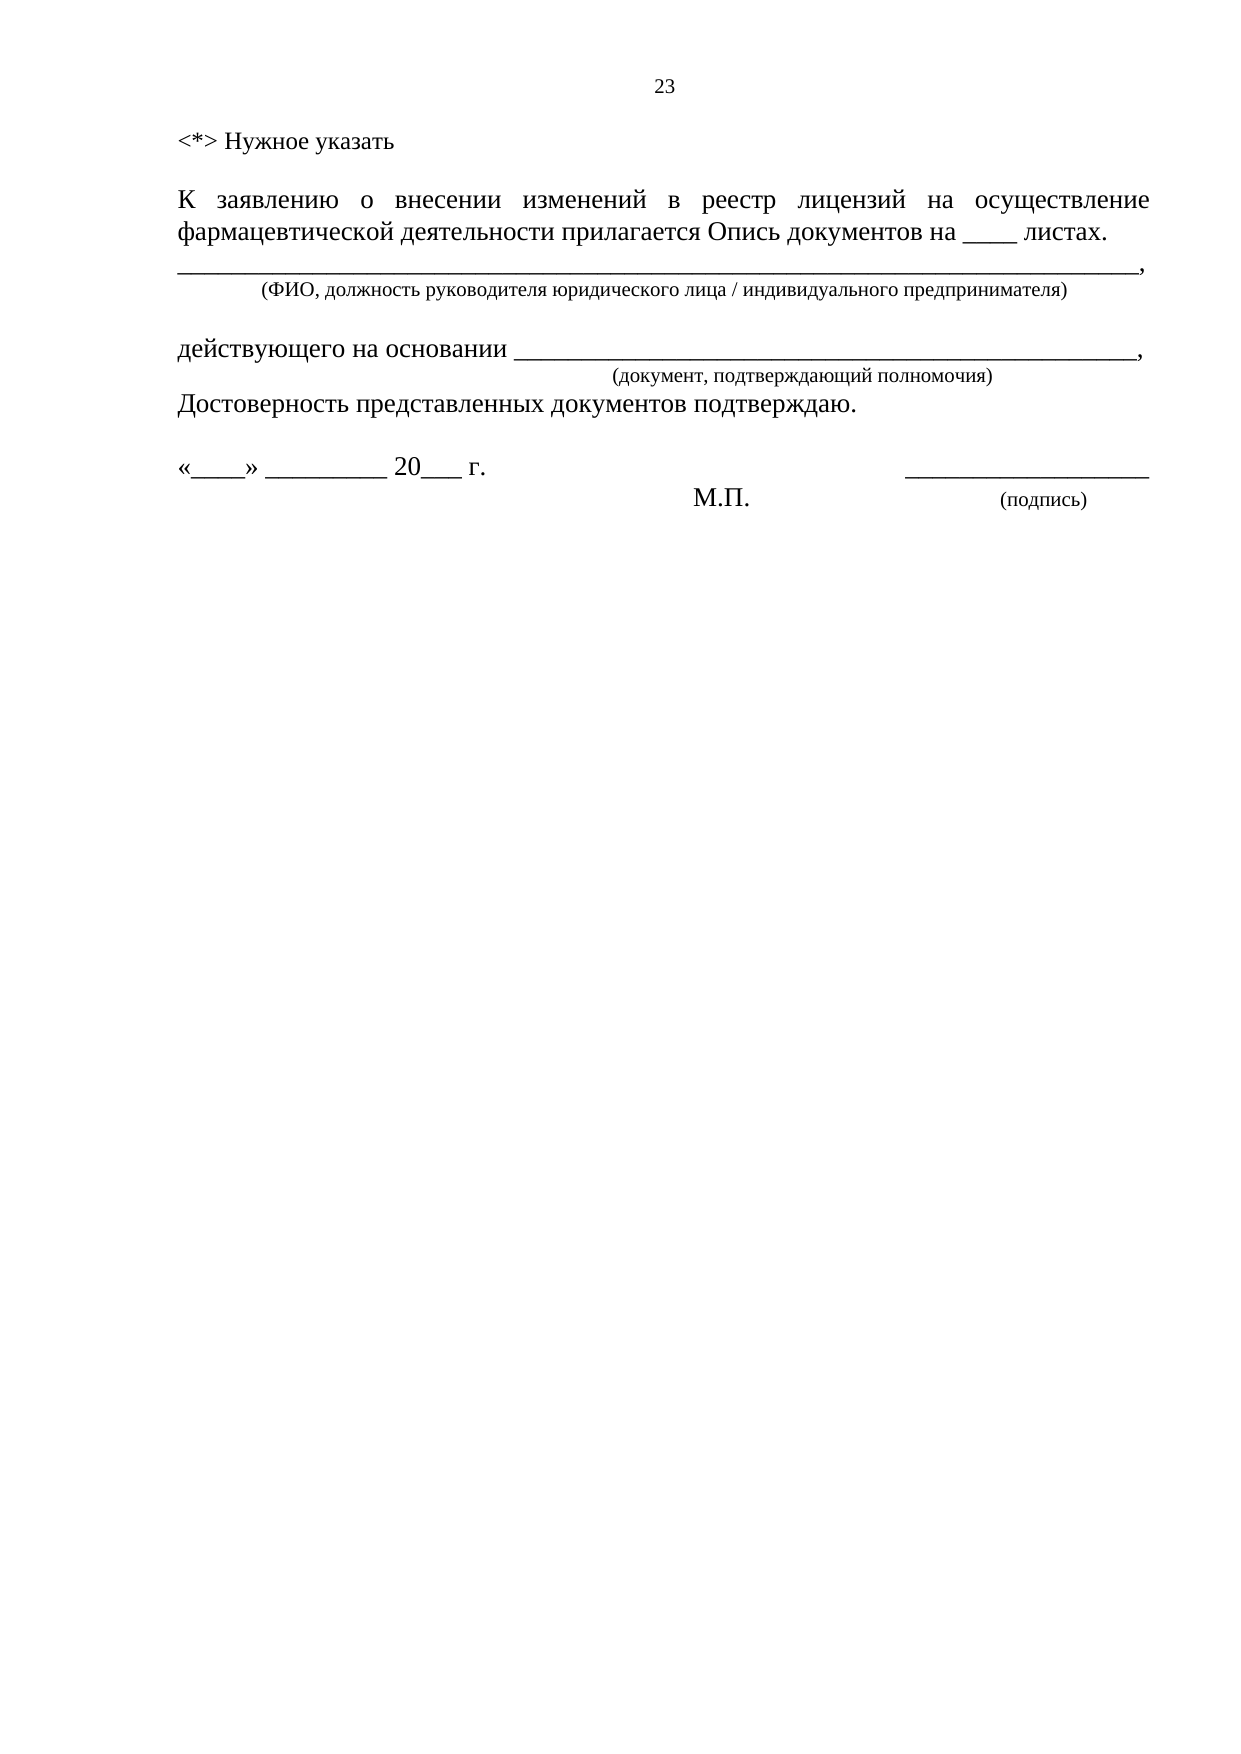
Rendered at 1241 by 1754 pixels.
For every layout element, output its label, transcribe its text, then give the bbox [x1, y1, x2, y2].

text _______________________________________________________________________, [177, 246, 1152, 277]
text К заявлению о внесении изменений в реестр лицензий на осуществление фармацевтической деятельности прилагается Опись документов на ____ листах. [177, 183, 1152, 246]
text <*> Нужное указать [177, 126, 1152, 155]
text (документ, подтверждающий полномочия) [177, 363, 1152, 387]
text действующего на основании ______________________________________________, [177, 332, 1152, 363]
text Достоверность представленных документов подтверждаю. [177, 387, 1152, 418]
text (ФИО, должность руководителя юридического лица / индивидуального предпринимателя) [177, 277, 1152, 301]
text «____» _________ 20___ г. __________________ [177, 449, 1152, 481]
text М.П. (подпись) [177, 481, 1152, 512]
